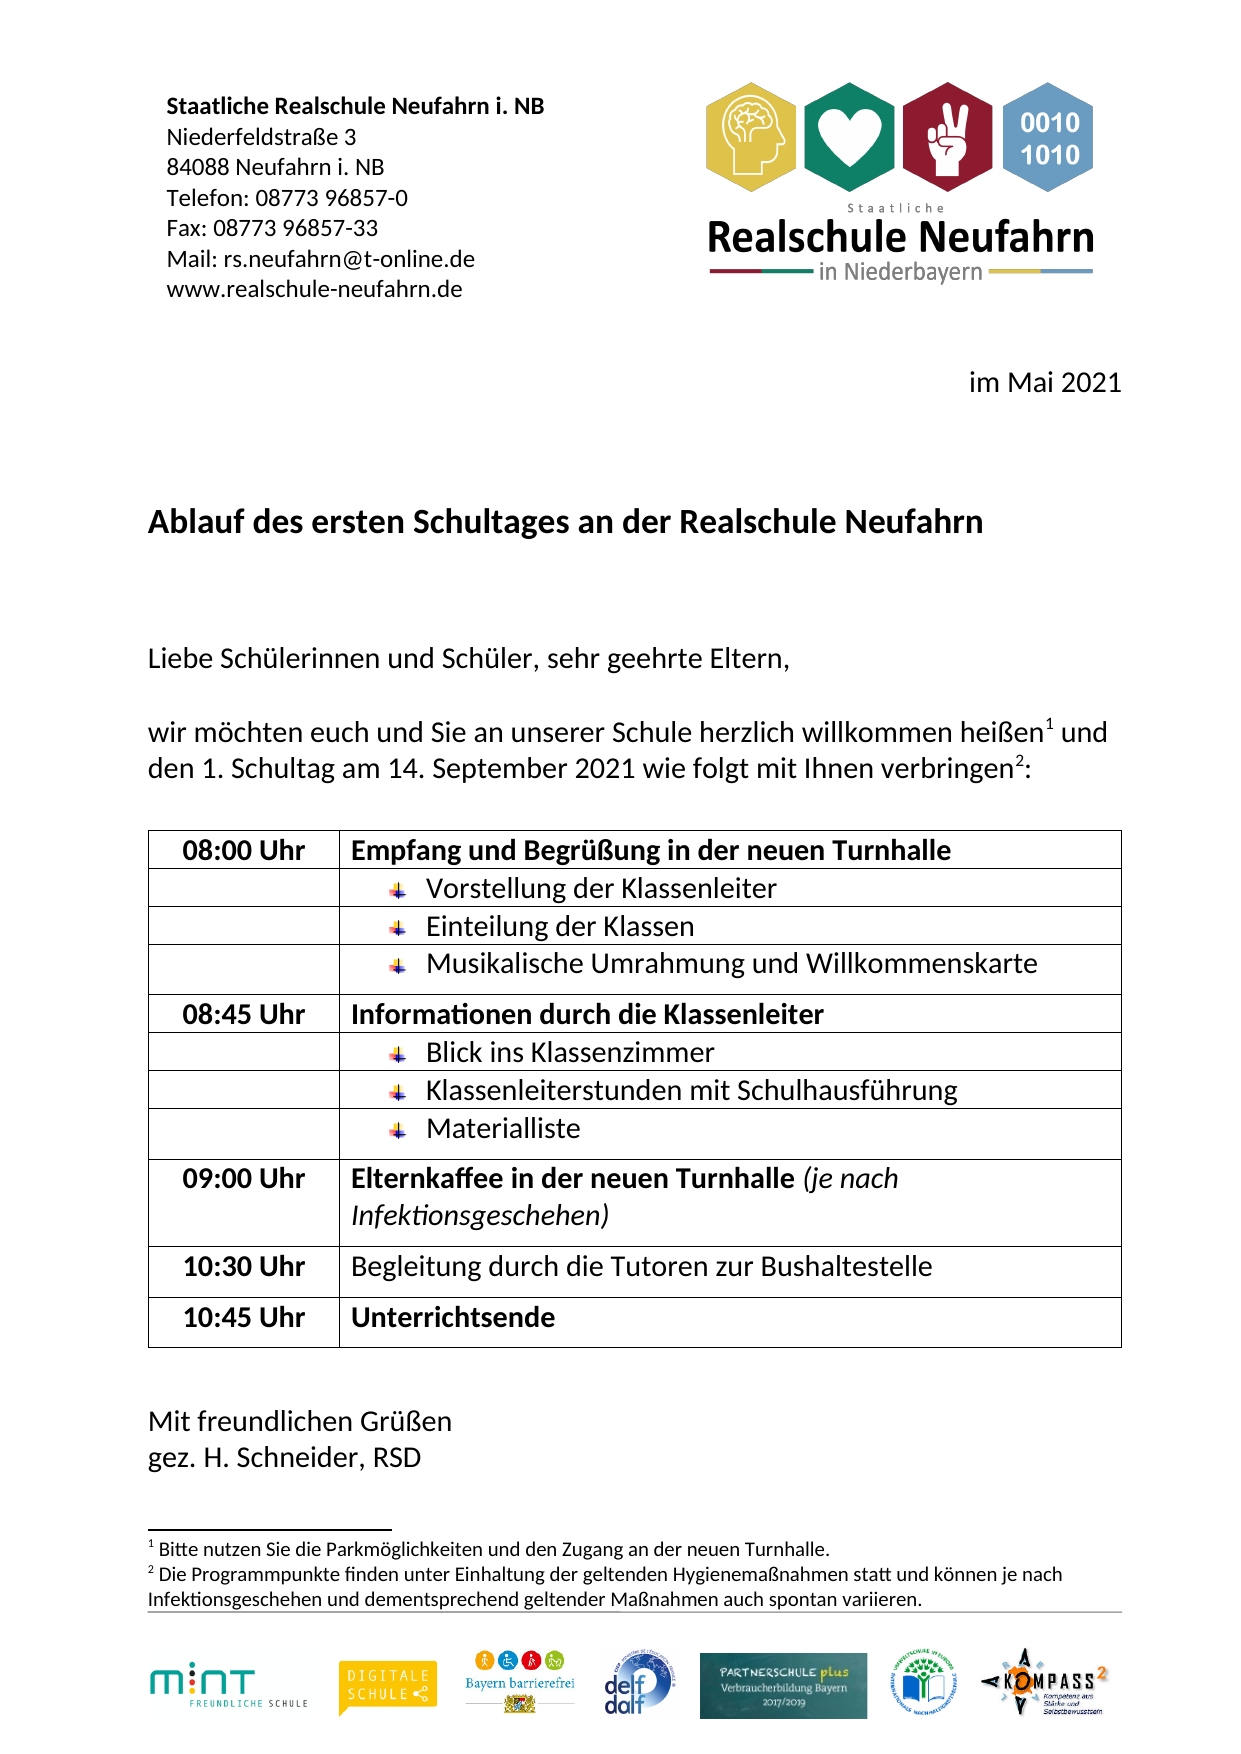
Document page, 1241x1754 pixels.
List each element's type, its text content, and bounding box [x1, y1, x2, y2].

table_header Empfang und Begrüßung in der neuen Turnhalle [340, 831, 1121, 868]
table_cell 08:45 Uhr [149, 995, 339, 1032]
table_cell Unterrichtsende [340, 1298, 1121, 1347]
table_cell 10:30 Uhr [149, 1247, 339, 1297]
picture [389, 1083, 406, 1101]
text wir möchten euch und Sie an unserer Schule herzlich willkommen heißen und [148, 713, 1122, 749]
table_header 08:00 Uhr [149, 831, 339, 868]
table_cell Einteilung der Klassen [340, 907, 1121, 943]
table_cell Klassenleiterstunden mit Schulhausführung [340, 1071, 1121, 1108]
picture [460, 1647, 580, 1719]
picture [389, 919, 406, 936]
picture [337, 1659, 440, 1719]
table_cell Materialliste [340, 1109, 1121, 1158]
picture [888, 1646, 959, 1717]
text den 1. Schultag am 14. September 2021 wie folgt mit Ihnen verbringen: [148, 749, 1122, 786]
picture [389, 881, 406, 899]
table_cell Begleitung durch die Tutoren zur Bushaltestelle [340, 1247, 1121, 1297]
table_cell Informationen durch die Klassenleiter [340, 995, 1121, 1032]
picture [389, 1045, 406, 1063]
table_cell [149, 907, 339, 943]
picture [679, 82, 1123, 303]
picture [147, 1647, 318, 1719]
table_cell [149, 869, 339, 906]
table_cell [149, 1109, 339, 1158]
picture [389, 1121, 406, 1139]
table_cell Vorstellung der Klassenleiter [340, 869, 1121, 906]
picture [700, 1653, 868, 1719]
table_cell Musikalische Umrahmung und Willkommenskarte [340, 945, 1121, 994]
table_cell [149, 1033, 339, 1070]
text Liebe Schülerinnen und Schüler, sehr geehrte Eltern, [148, 639, 1122, 676]
text im Mai 2021 [148, 363, 1122, 400]
table_cell Blick ins Klassenzimmer [340, 1033, 1121, 1070]
text Ablauf des ersten Schultages an der Realschule Neufahrn [148, 499, 1122, 542]
text gez. H. Schneider, RSD [148, 1438, 1122, 1475]
picture [980, 1647, 1119, 1719]
table_cell [149, 945, 339, 994]
table_cell 10:45 Uhr [149, 1298, 339, 1347]
picture [389, 957, 406, 974]
table_cell Elternkaffee in der neuen Turnhalle (je nach Infektionsgeschehen) [340, 1160, 1121, 1246]
table_cell 09:00 Uhr [149, 1160, 339, 1246]
picture [600, 1647, 680, 1719]
text Mit freundlichen Grüßen [148, 1402, 1122, 1438]
table_cell [149, 1071, 339, 1108]
